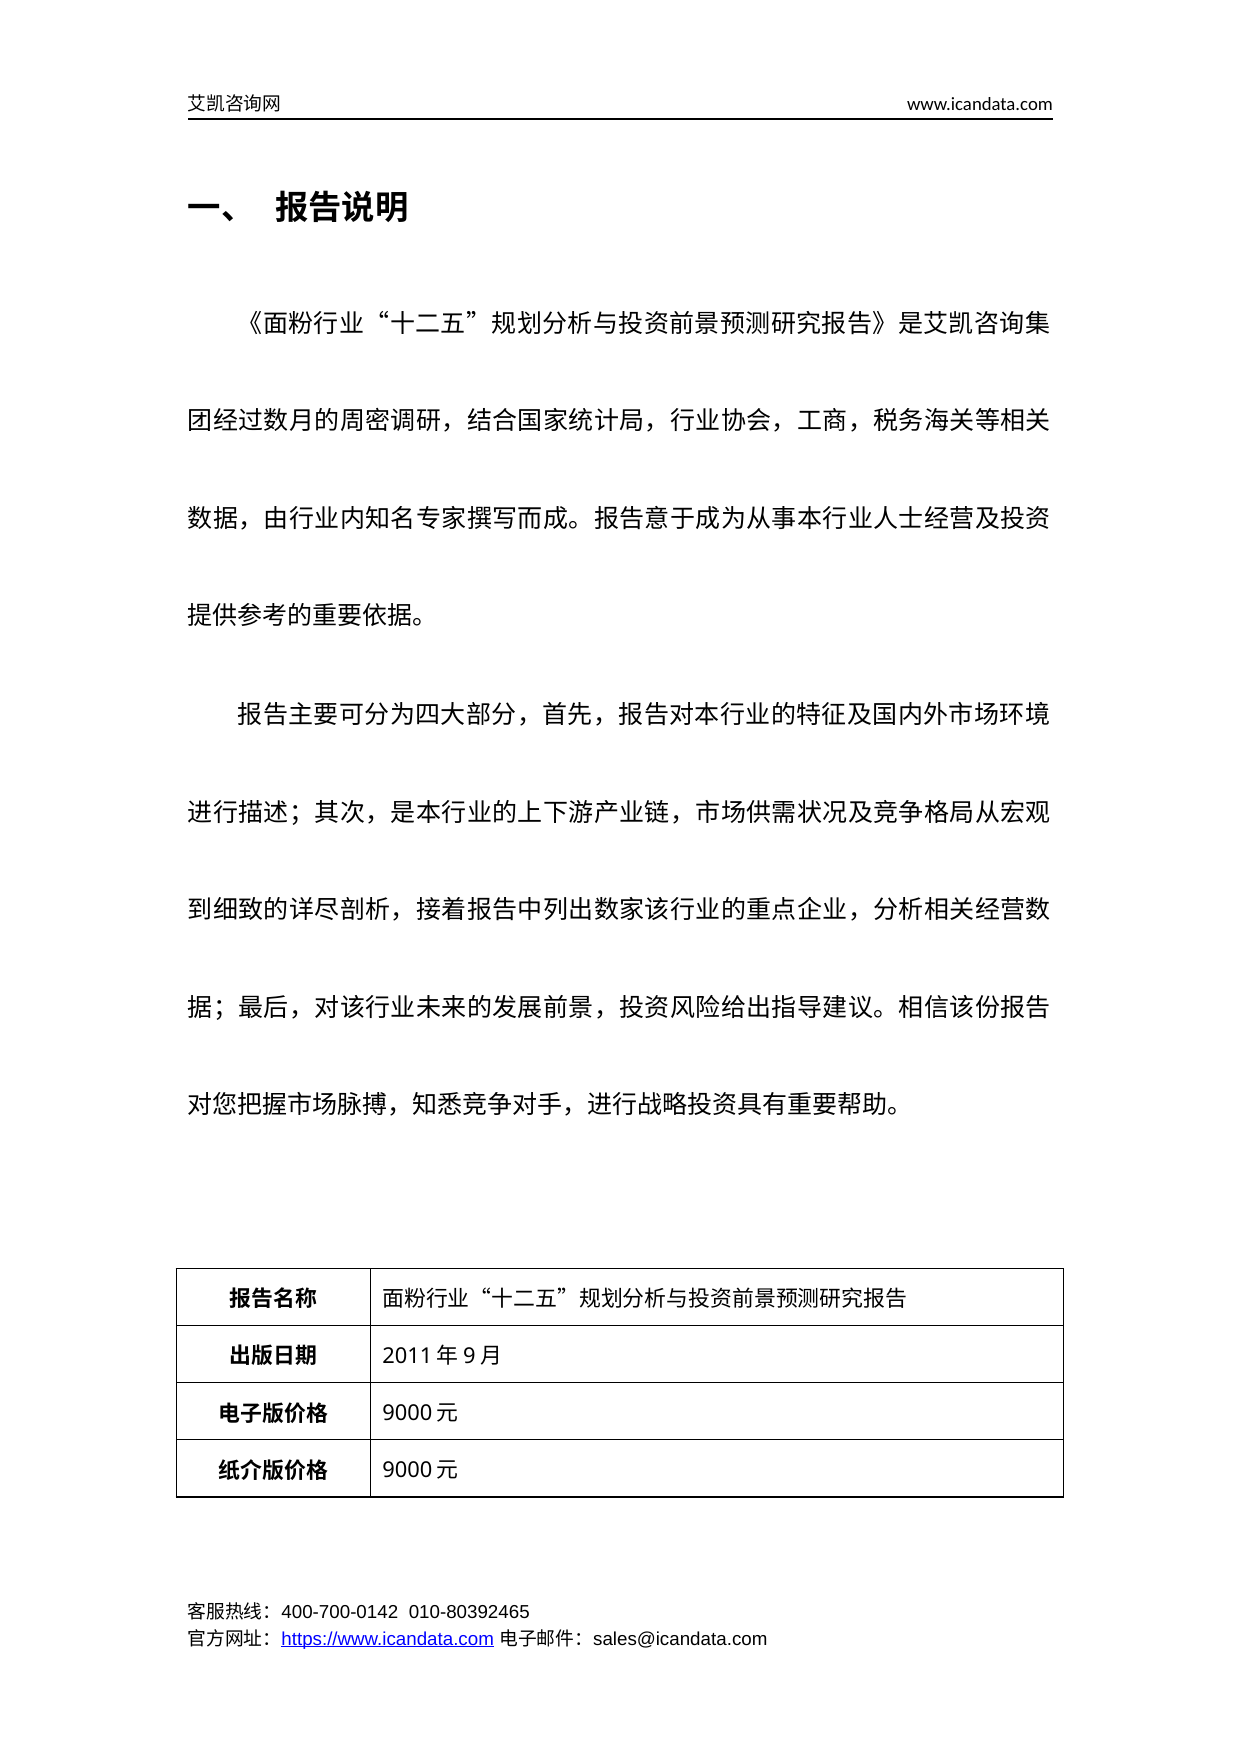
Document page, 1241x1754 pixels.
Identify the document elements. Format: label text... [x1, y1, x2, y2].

text 《面粉行业“十二五”规划分析与投资前景预测研究报告》是艾凯咨询集团经过数月的周密调研，结合国家统计局，行业协会，工商，税务海关等相关数据，由行业内知名专家撰写而成。报告意于成为从事本行业人士经营及投资提供参考的重要依据。 [187, 289, 1053, 646]
subtitle 报告说明 [187, 172, 1053, 237]
table_cell 出版日期 [177, 1326, 370, 1382]
table_cell 9000元 [371, 1440, 1063, 1496]
table_header 面粉行业“十二五”规划分析与投资前景预测研究报告 [371, 1269, 1063, 1325]
table_cell 9000元 [371, 1383, 1063, 1439]
table_header 报告名称 [177, 1269, 370, 1325]
table_cell 纸介版价格 [177, 1440, 370, 1496]
table_cell 2011年9月 [371, 1326, 1063, 1382]
text 报告主要可分为四大部分，首先，报告对本行业的特征及国内外市场环境进行描述；其次，是本行业的上下游产业链，市场供需状况及竞争格局从宏观到细致的详尽剖析，接着报告中列出数家该行业的重点企业，分析相关经营数据；最后，对该行业未来的发展前景，投资风险给出指导建议。相信该份报告对您把握市场脉搏，知悉竞争对手，进行战略投资具有重要帮助。 [187, 681, 1053, 1136]
table_cell 电子版价格 [177, 1383, 370, 1439]
